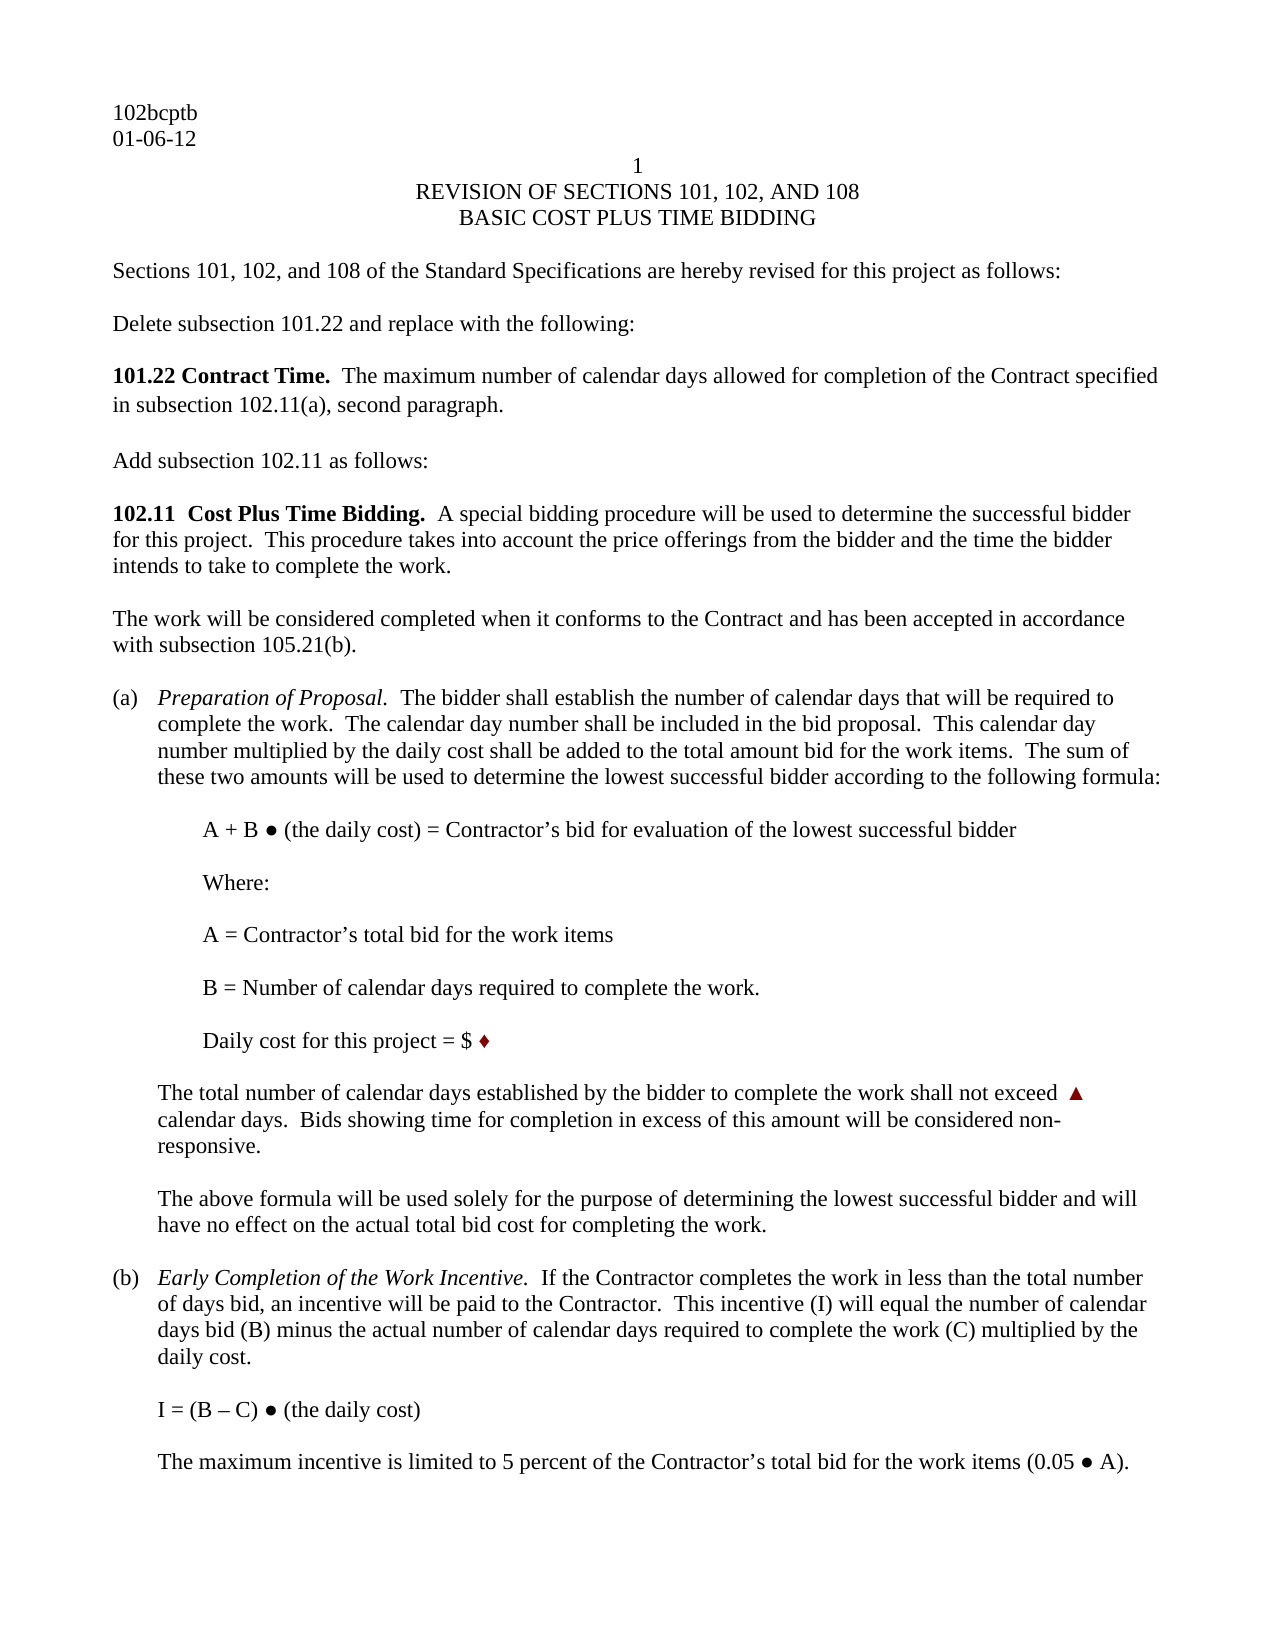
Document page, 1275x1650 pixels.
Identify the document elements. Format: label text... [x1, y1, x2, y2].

list Preparation of Proposal. The bidder shall establish the number of calendar days that will be required to complete the work. The calendar day number shall be included in the bid proposal. This calendar day number multiplied by the daily cost shall be added to the total amount bid for the work items. The sum of these two amounts will be used to determine the lowest successful bidder according to the following formula: [112, 684, 1162, 789]
text 101.22 Contract Time. The maximum number of calendar days allowed for completion of the Contract specified in subsection 102.11(a), second paragraph. [112, 363, 1162, 418]
text 01-06-12 [112, 125, 1162, 152]
text The above formula will be used solely for the purpose of determining the lowest successful bidder and will have no effect on the actual total bid cost for completing the work. [157, 1185, 1162, 1237]
text REVISION OF SECTIONS 101, 102, AND 108 [112, 178, 1162, 204]
list Cost Plus Time Bidding. A special bidding procedure will be used to determine the successful bidder for this project. This procedure takes into account the price offerings from the bidder and the time the bidder intends to take to complete the work. [112, 499, 1162, 579]
text A + B ● (the daily cost) = Contractor’s bid for evaluation of the lowest successful bidder [157, 816, 1162, 842]
text Where: [157, 868, 1162, 895]
text B = Number of calendar days required to complete the work. [157, 974, 1162, 1000]
text 1 [112, 152, 1162, 178]
text Daily cost for this project = $ ♦ [157, 1027, 1162, 1053]
text The maximum incentive is limited to 5 percent of the Contractor’s total bid for the work items (0.05 ● A). [112, 1448, 1162, 1475]
text Add subsection 102.11 as follows: [112, 447, 1162, 473]
text The total number of calendar days established by the bidder to complete the work shall not exceed ▲ calendar days. Bids showing time for completion in excess of this amount will be considered non-responsive. [157, 1079, 1162, 1158]
list Early Completion of the Work Incentive. If the Contractor completes the work in less than the total number of days bid, an incentive will be paid to the Contractor. This incentive (I) will equal the number of calendar days bid (B) minus the actual number of calendar days required to complete the work (C) multiplied by the daily cost. [112, 1264, 1162, 1369]
text BASIC COST PLUS TIME BIDDING [112, 204, 1162, 231]
text Sections 101, 102, and 108 of the Standard Specifications are hereby revised for this project as follows: [112, 257, 1162, 283]
text A = Contractor’s total bid for the work items [157, 921, 1162, 948]
text Delete subsection 101.22 and replace with the following: [112, 310, 1162, 336]
text 102bcptb [112, 99, 1162, 125]
text The work will be considered completed when it conforms to the Contract and has been accepted in accordance with subsection 105.21(b). [112, 605, 1162, 658]
text I = (B – C) ● (the daily cost) [157, 1396, 1162, 1422]
